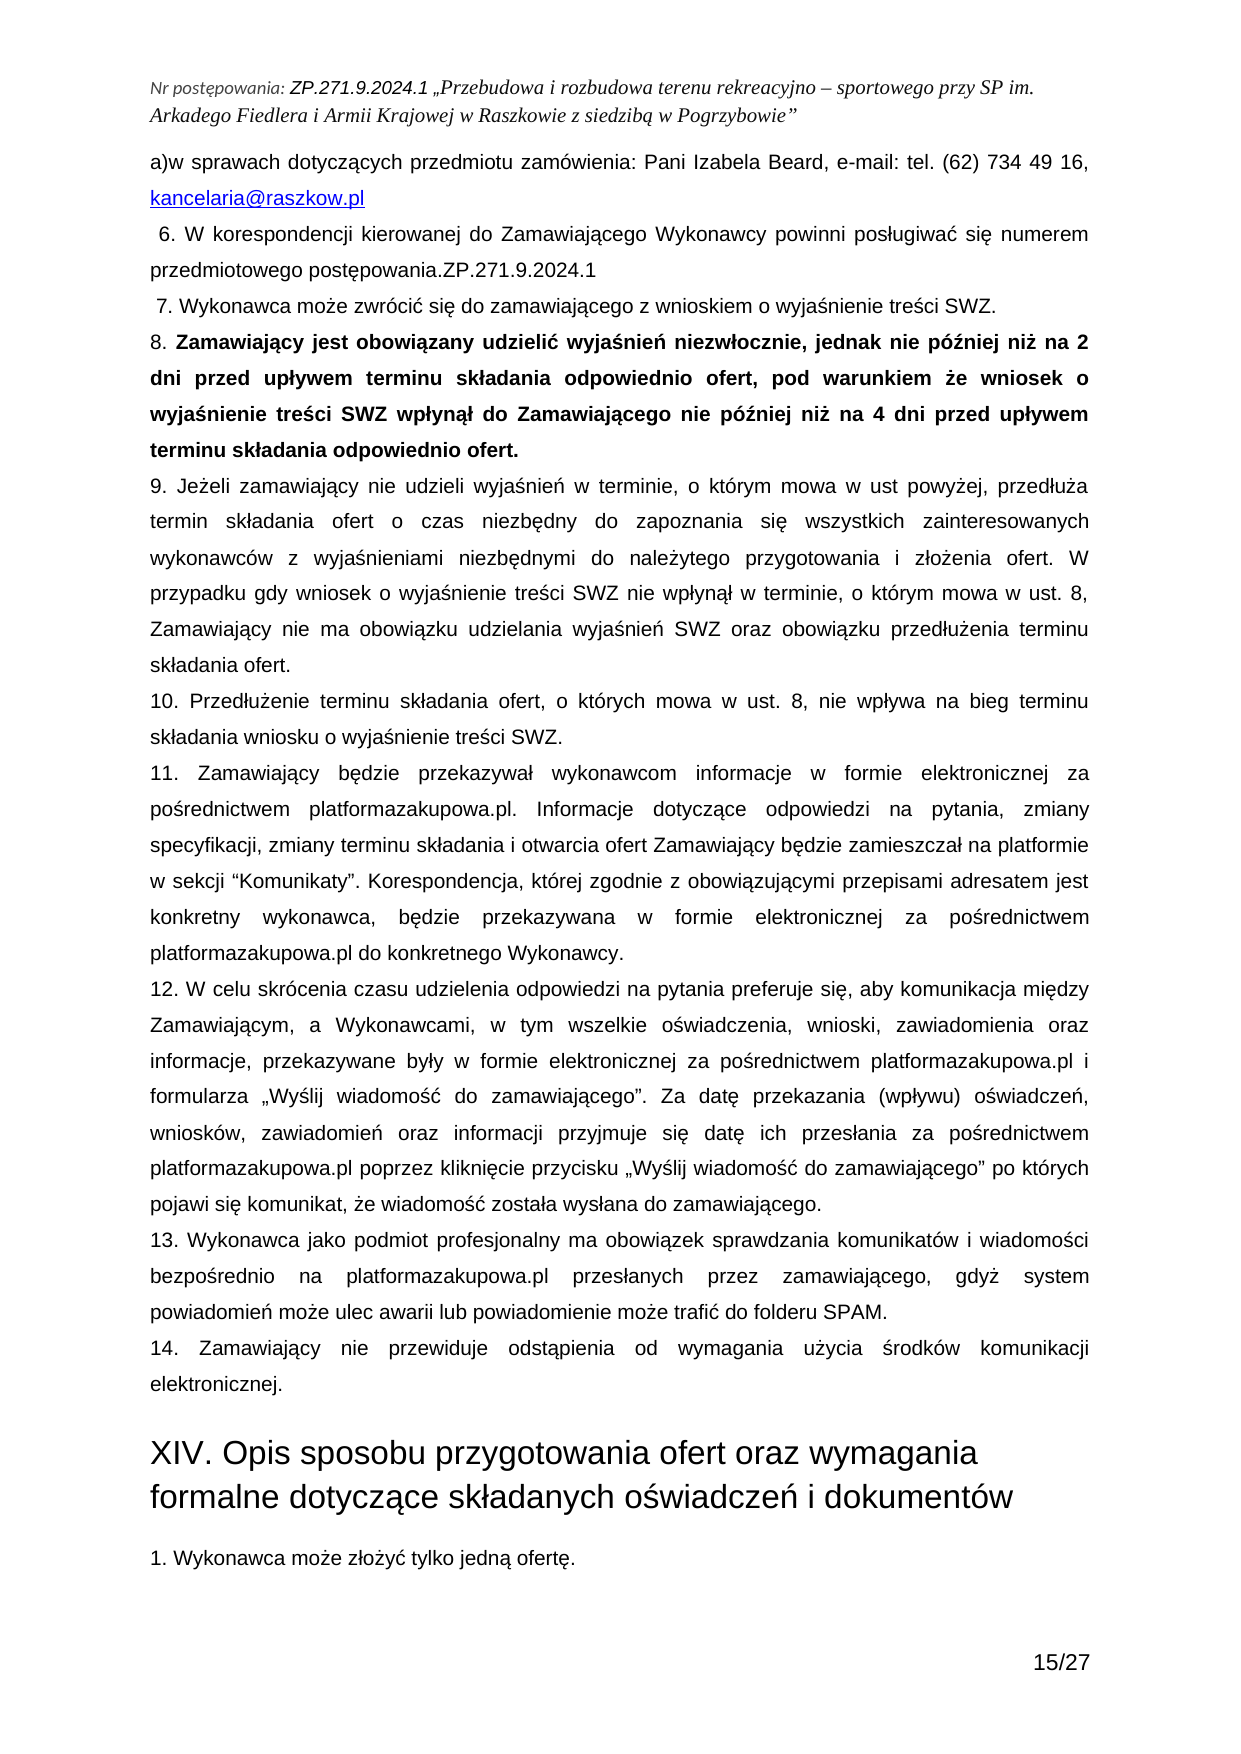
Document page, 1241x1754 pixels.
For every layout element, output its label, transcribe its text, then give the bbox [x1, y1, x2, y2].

text 9. Jeżeli zamawiający nie udzieli wyjaśnień w terminie, o którym mowa w ust powyżej, przedłuża termin składania ofert o czas niezbędny do zapoznania się wszystkich zainteresowanych wykonawców z wyjaśnieniami niezbędnymi do należytego przygotowania i złożenia ofert. W przypadku gdy wniosek o wyjaśnienie treści SWZ nie wpłynął w terminie, o którym mowa w ust. 8, Zamawiający nie ma obowiązku udzielania wyjaśnień SWZ oraz obowiązku przedłużenia terminu składania ofert. [150, 473, 1090, 677]
text 14. Zamawiający nie przewiduje odstąpienia od wymagania użycia środków komunikacji elektronicznej. [150, 1336, 1090, 1396]
text 12. W celu skrócenia czasu udzielenia odpowiedzi na pytania preferuje się, aby komunikacja między Zamawiającym, a Wykonawcami, w tym wszelkie oświadczenia, wnioski, zawiadomienia oraz informacje, przekazywane były w formie elektronicznej za pośrednictwem platformazakupowa.pl i formularza „Wyślij wiadomość do zamawiającego”. Za datę przekazania (wpływu) oświadczeń, wniosków, zawiadomień oraz informacji przyjmuje się datę ich przesłania za pośrednictwem platformazakupowa.pl poprzez kliknięcie przycisku „Wyślij wiadomość do zamawiającego” po których pojawi się komunikat, że wiadomość została wysłana do zamawiającego. [150, 977, 1090, 1216]
text 7. Wykonawca może zwrócić się do zamawiającego z wnioskiem o wyjaśnienie treści SWZ. [150, 294, 1090, 318]
text 1. Wykonawca może złożyć tylko jedną ofertę. [150, 1546, 1090, 1570]
subtitle XIV. Opis sposobu przygotowania ofert oraz wymagania formalne dotyczące składanych oświadczeń i dokumentów [150, 1433, 1090, 1515]
text a)w sprawach dotyczących przedmiotu zamówienia: Pani Izabela Beard, e-mail: tel. (62) 734 49 16, kancelaria@raszkow.pl [150, 150, 1090, 210]
text 10. Przedłużenie terminu składania ofert, o których mowa w ust. 8, nie wpływa na bieg terminu składania wniosku o wyjaśnienie treści SWZ. [150, 689, 1090, 749]
text 8. Zamawiający jest obowiązany udzielić wyjaśnień niezwłocznie, jednak nie później niż na 2 dni przed upływem terminu składania odpowiednio ofert, pod warunkiem że wniosek o wyjaśnienie treści SWZ wpłynął do Zamawiającego nie później niż na 4 dni przed upływem terminu składania odpowiednio ofert. [150, 330, 1090, 461]
text 6. W korespondencji kierowanej do Zamawiającego Wykonawcy powinni posługiwać się numerem przedmiotowego postępowania.ZP.271.9.2024.1 [150, 222, 1090, 282]
text 11. Zamawiający będzie przekazywał wykonawcom informacje w formie elektronicznej za pośrednictwem platformazakupowa.pl. Informacje dotyczące odpowiedzi na pytania, zmiany specyfikacji, zmiany terminu składania i otwarcia ofert Zamawiający będzie zamieszczał na platformie w sekcji “Komunikaty”. Korespondencja, której zgodnie z obowiązującymi przepisami adresatem jest konkretny wykonawca, będzie przekazywana w formie elektronicznej za pośrednictwem platformazakupowa.pl do konkretnego Wykonawcy. [150, 761, 1090, 964]
text 13. Wykonawca jako podmiot profesjonalny ma obowiązek sprawdzania komunikatów i wiadomości bezpośrednio na platformazakupowa.pl przesłanych przez zamawiającego, gdyż system powiadomień może ulec awarii lub powiadomienie może trafić do folderu SPAM. [150, 1228, 1090, 1324]
